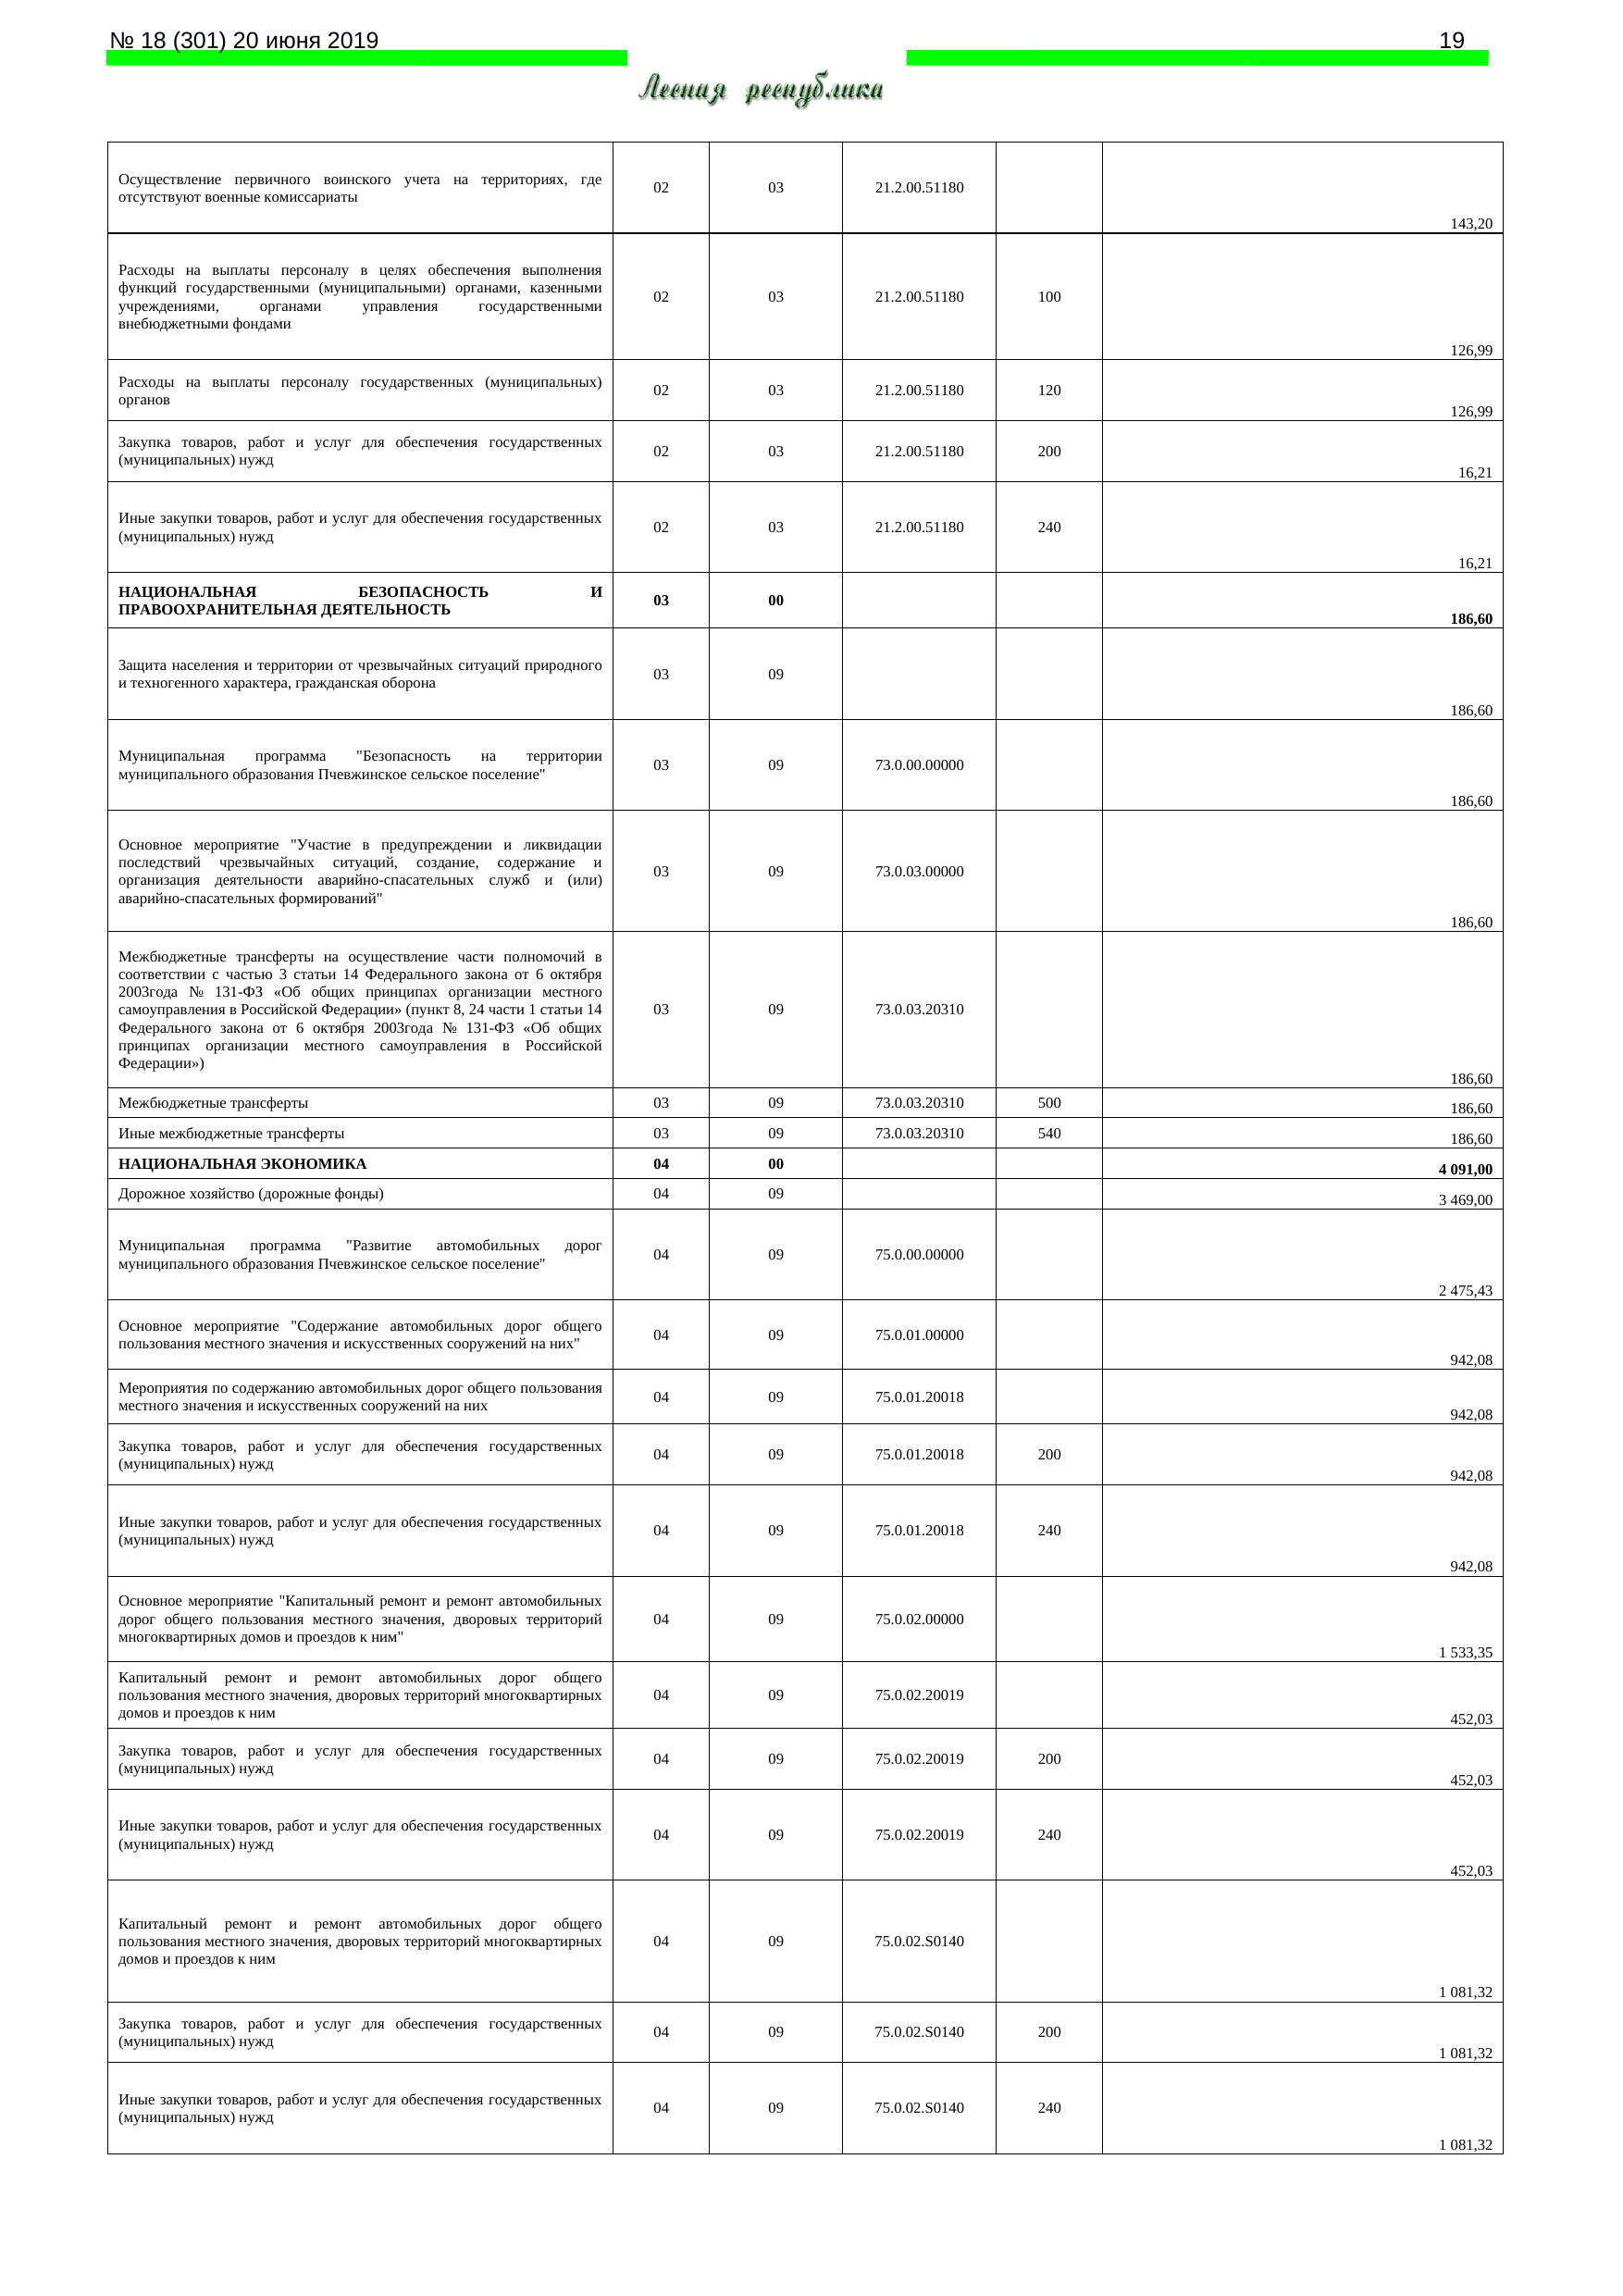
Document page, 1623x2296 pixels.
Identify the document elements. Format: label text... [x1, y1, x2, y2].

table_cell 03 [710, 421, 842, 480]
table_cell 09 [710, 932, 842, 1086]
table_cell 03 [710, 482, 842, 572]
table_cell [997, 628, 1102, 719]
table_cell 09 [710, 1088, 842, 1117]
table_cell Закупка товаров, работ и услуг для обеспечения государственных (муниципальных) нужд [108, 1729, 613, 1789]
table_cell Расходы на выплаты персоналу государственных (муниципальных) органов [108, 360, 613, 420]
table_cell 942,08 [1103, 1424, 1503, 1484]
table_cell 04 [613, 1300, 709, 1369]
table_cell Основное мероприятие "Капитальный ремонт и ремонт автомобильных дорог общего пользования местного значения, дворовых территорий многоквартирных домов и проездов к ним" [108, 1577, 613, 1660]
table_cell 09 [710, 1485, 842, 1575]
table_cell [843, 1179, 996, 1209]
table_cell 09 [710, 2003, 842, 2062]
table_cell 200 [997, 1729, 1102, 1789]
table_cell Муниципальная программа "Безопасность на территории муниципального образования Пчевжинское сельское поселение" [108, 720, 613, 810]
table_cell 09 [710, 1880, 842, 2001]
table_cell 73.0.03.20310 [843, 1118, 996, 1148]
table_cell 1 533,35 [1103, 1577, 1503, 1660]
table_cell 126,99 [1103, 234, 1503, 359]
picture [638, 68, 883, 110]
table_cell 04 [613, 1210, 709, 1299]
table_cell Осуществление первичного воинского учета на территориях, где отсутствуют военные комиссариаты [108, 143, 613, 232]
table_cell [997, 1300, 1102, 1369]
table_cell [997, 1662, 1102, 1728]
table_cell [997, 720, 1102, 810]
table_cell 21.2.00.51180 [843, 234, 996, 359]
table_cell Защита населения и территории от чрезвычайных ситуаций природного и техногенного характера, гражданская оборона [108, 628, 613, 719]
table_cell 16,21 [1103, 482, 1503, 572]
table_cell 03 [710, 143, 842, 232]
table_cell 04 [613, 1148, 709, 1178]
table_cell 03 [613, 720, 709, 810]
table_cell Основное мероприятие "Содержание автомобильных дорог общего пользования местного значения и искусственных сооружений на них" [108, 1300, 613, 1369]
table_cell [843, 628, 996, 719]
table_cell 03 [613, 932, 709, 1086]
table_cell Капитальный ремонт и ремонт автомобильных дорог общего пользования местного значения, дворовых территорий многоквартирных домов и проездов к ним [108, 1662, 613, 1728]
table_cell 04 [613, 2003, 709, 2062]
table_cell 73.0.03.20310 [843, 932, 996, 1086]
table_cell 186,60 [1103, 1088, 1503, 1117]
table_cell 452,03 [1103, 1662, 1503, 1728]
table_cell [843, 573, 996, 627]
table_cell 04 [613, 1577, 709, 1660]
table_cell 02 [613, 234, 709, 359]
table_cell 03 [710, 360, 842, 420]
table_cell 09 [710, 1729, 842, 1789]
table_cell 75.0.01.20018 [843, 1485, 996, 1575]
table_cell 03 [613, 1088, 709, 1117]
table_cell Основное мероприятие "Участие в предупреждении и ликвидации последствий чрезвычайных ситуаций, создание, содержание и организация деятельности аварийно-спасательных служб и (или) аварийно-спасательных формирований" [108, 811, 613, 931]
table_cell 09 [710, 2063, 842, 2153]
table_cell 186,60 [1103, 811, 1503, 931]
table_cell 186,60 [1103, 932, 1503, 1086]
table_cell Закупка товаров, работ и услуг для обеспечения государственных (муниципальных) нужд [108, 421, 613, 480]
table_cell 75.0.01.20018 [843, 1370, 996, 1423]
table_cell Мероприятия по содержанию автомобильных дорог общего пользования местного значения и искусственных сооружений на них [108, 1370, 613, 1423]
table_cell 73.0.03.20310 [843, 1088, 996, 1117]
table_cell [997, 1148, 1102, 1178]
table_cell 240 [997, 482, 1102, 572]
table_cell Иные закупки товаров, работ и услуг для обеспечения государственных (муниципальных) нужд [108, 482, 613, 572]
table_cell 75.0.02.20019 [843, 1729, 996, 1789]
table_cell 09 [710, 1662, 842, 1728]
table_cell Межбюджетные трансферты на осуществление части полномочий в соответствии с частью 3 статьи 14 Федерального закона от 6 октября 2003года № 131-ФЗ «Об общих принципах организации местного самоуправления в Российской Федерации» (пункт 8, 24 части 1 статьи 14 Федерального закона от 6 октября 2003года № 131-ФЗ «Об общих принципах организации местного самоуправления в Российской Федерации») [108, 932, 613, 1086]
table_cell 452,03 [1103, 1729, 1503, 1789]
table_cell Иные закупки товаров, работ и услуг для обеспечения государственных (муниципальных) нужд [108, 2063, 613, 2153]
table_cell 240 [997, 1790, 1102, 1880]
table_cell 02 [613, 421, 709, 480]
table_cell 16,21 [1103, 421, 1503, 480]
table_cell 04 [613, 2063, 709, 2153]
table_cell 126,99 [1103, 360, 1503, 420]
table_cell 03 [613, 628, 709, 719]
table_cell [843, 1148, 996, 1178]
table_cell НАЦИОНАЛЬНАЯ ЭКОНОМИКА [108, 1148, 613, 1178]
table_cell 240 [997, 2063, 1102, 2153]
table_cell 3 469,00 [1103, 1179, 1503, 1209]
table_cell 03 [710, 234, 842, 359]
table_cell Муниципальная программа "Развитие автомобильных дорог муниципального образования Пчевжинское сельское поселение" [108, 1210, 613, 1299]
table_cell 03 [613, 573, 709, 627]
table_cell 21.2.00.51180 [843, 421, 996, 480]
table_cell Дорожное хозяйство (дорожные фонды) [108, 1179, 613, 1209]
table_cell 942,08 [1103, 1300, 1503, 1369]
table_cell 04 [613, 1179, 709, 1209]
table_cell [997, 1880, 1102, 2001]
table_cell [997, 143, 1102, 232]
table_cell 02 [613, 482, 709, 572]
table_cell 540 [997, 1118, 1102, 1148]
table_cell 04 [613, 1880, 709, 2001]
table_cell 75.0.02.20019 [843, 1790, 996, 1880]
table_cell 75.0.00.00000 [843, 1210, 996, 1299]
table_cell 186,60 [1103, 720, 1503, 810]
table_cell 75.0.02.S0140 [843, 1880, 996, 2001]
table_cell 02 [613, 360, 709, 420]
table_cell [997, 1210, 1102, 1299]
table_cell [997, 1179, 1102, 1209]
table_cell 21.2.00.51180 [843, 482, 996, 572]
table_cell 04 [613, 1729, 709, 1789]
table_cell 1 081,32 [1103, 2063, 1503, 2153]
table_cell 2 475,43 [1103, 1210, 1503, 1299]
table_cell 09 [710, 1790, 842, 1880]
table_cell 186,60 [1103, 628, 1503, 719]
table_cell 186,60 [1103, 573, 1503, 627]
table_cell 75.0.02.S0140 [843, 2003, 996, 2062]
table_cell 09 [710, 1370, 842, 1423]
table_cell 186,60 [1103, 1118, 1503, 1148]
table_cell 03 [613, 811, 709, 931]
table_cell Расходы на выплаты персоналу в целях обеспечения выполнения функций государственными (муниципальными) органами, казенными учреждениями, органами управления государственными внебюджетными фондами [108, 234, 613, 359]
table_cell Капитальный ремонт и ремонт автомобильных дорог общего пользования местного значения, дворовых территорий многоквартирных домов и проездов к ним [108, 1880, 613, 2001]
table_cell 4 091,00 [1103, 1148, 1503, 1178]
table_cell 73.0.03.00000 [843, 811, 996, 931]
table_cell 200 [997, 421, 1102, 480]
table_cell 09 [710, 628, 842, 719]
table_cell 09 [710, 1577, 842, 1660]
table_cell 75.0.01.20018 [843, 1424, 996, 1484]
table_cell 240 [997, 1485, 1102, 1575]
table_cell Закупка товаров, работ и услуг для обеспечения государственных (муниципальных) нужд [108, 2003, 613, 2062]
table_cell 04 [613, 1485, 709, 1575]
table_cell 942,08 [1103, 1370, 1503, 1423]
table_cell 09 [710, 1210, 842, 1299]
table_cell Закупка товаров, работ и услуг для обеспечения государственных (муниципальных) нужд [108, 1424, 613, 1484]
table_cell 04 [613, 1790, 709, 1880]
table_cell 09 [710, 1424, 842, 1484]
table_cell 21.2.00.51180 [843, 360, 996, 420]
table_cell [997, 1370, 1102, 1423]
table_cell 200 [997, 2003, 1102, 2062]
table_cell [997, 1577, 1102, 1660]
table_cell 09 [710, 1179, 842, 1209]
table_cell 75.0.02.S0140 [843, 2063, 996, 2153]
table_cell 500 [997, 1088, 1102, 1117]
table_cell Иные закупки товаров, работ и услуг для обеспечения государственных (муниципальных) нужд [108, 1790, 613, 1880]
table_cell 21.2.00.51180 [843, 143, 996, 232]
table_cell 75.0.01.00000 [843, 1300, 996, 1369]
table_cell 73.0.00.00000 [843, 720, 996, 810]
table_cell 75.0.02.00000 [843, 1577, 996, 1660]
table_cell Иные закупки товаров, работ и услуг для обеспечения государственных (муниципальных) нужд [108, 1485, 613, 1575]
table_cell 04 [613, 1424, 709, 1484]
table_cell [997, 932, 1102, 1086]
table_cell Межбюджетные трансферты [108, 1088, 613, 1117]
table_cell 1 081,32 [1103, 1880, 1503, 2001]
table_cell 200 [997, 1424, 1102, 1484]
table_cell [997, 811, 1102, 931]
table_cell 04 [613, 1370, 709, 1423]
table_cell 100 [997, 234, 1102, 359]
table_cell 09 [710, 720, 842, 810]
table_cell [997, 573, 1102, 627]
table_cell 00 [710, 573, 842, 627]
table_cell 120 [997, 360, 1102, 420]
table_cell 75.0.02.20019 [843, 1662, 996, 1728]
table_cell 00 [710, 1148, 842, 1178]
table_cell 09 [710, 811, 842, 931]
table_cell 02 [613, 143, 709, 232]
table_cell НАЦИОНАЛЬНАЯ БЕЗОПАСНОСТЬ И ПРАВООХРАНИТЕЛЬНАЯ ДЕЯТЕЛЬНОСТЬ [108, 573, 613, 627]
table_cell 1 081,32 [1103, 2003, 1503, 2062]
table_cell 09 [710, 1300, 842, 1369]
table_cell 942,08 [1103, 1485, 1503, 1575]
table_cell 09 [710, 1118, 842, 1148]
table_cell 03 [613, 1118, 709, 1148]
table_cell 143,20 [1103, 143, 1503, 232]
table_cell 452,03 [1103, 1790, 1503, 1880]
table_cell Иные межбюджетные трансферты [108, 1118, 613, 1148]
table_cell 04 [613, 1662, 709, 1728]
